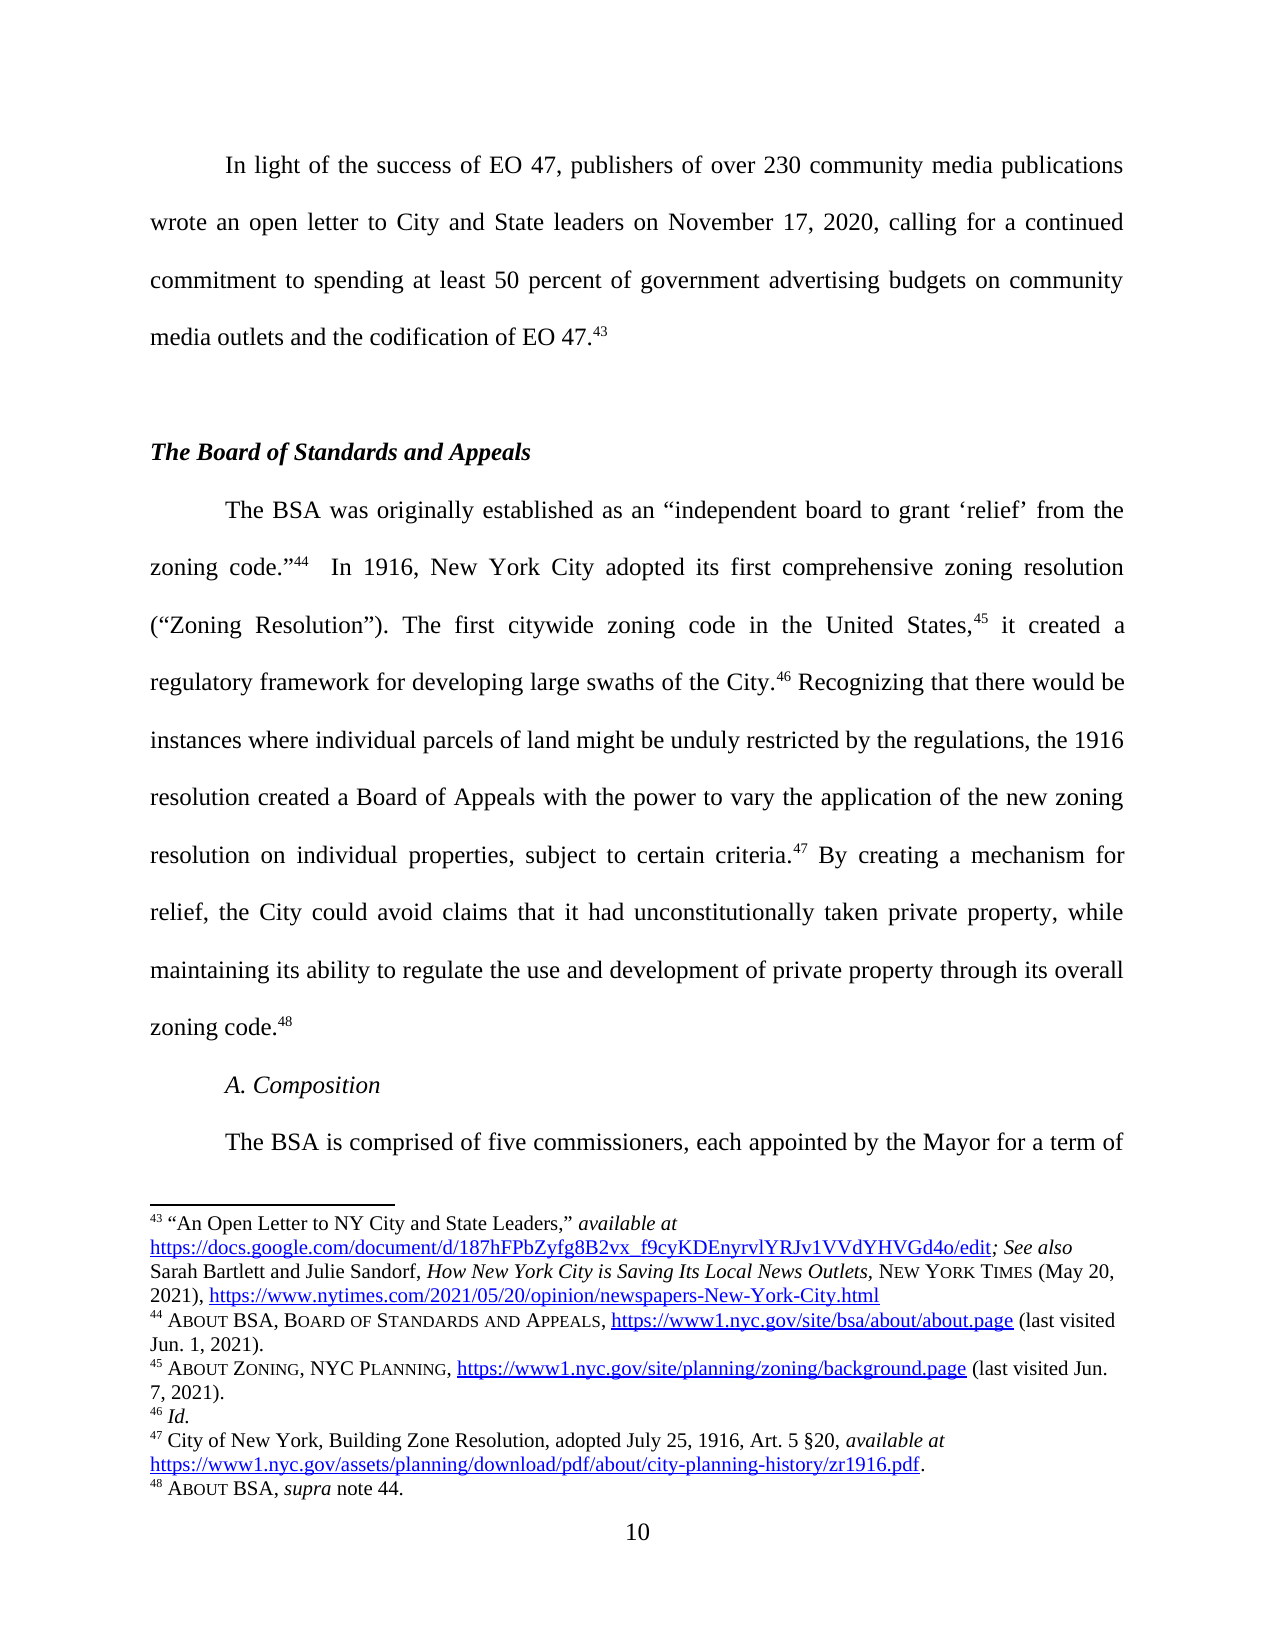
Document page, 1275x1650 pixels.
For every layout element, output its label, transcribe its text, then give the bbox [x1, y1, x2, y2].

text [150, 1127, 1125, 1156]
text The Board of Standards and Appeals [150, 437, 1125, 466]
text In light of the success of EO 47, publishers of over 230 community media publications wrote an open letter to City and State leaders on November 17, 2020, calling for a continued commitment to spending at least 50 percent of government advertising budgets on community media outlets and the codification of EO 47. [150, 150, 1125, 351]
text A. Composition [150, 1070, 1125, 1099]
text The BSA was originally established as an “independent board to grant ‘relief’ from the zoning code.” In 1916, New York City adopted its first comprehensive zoning resolution (“Zoning Resolution”). The first citywide zoning code in the United States, it created a regulatory framework for developing large swaths of the City. Recognizing that there would be instances where individual parcels of land might be unduly restricted by the regulations, the 1916 resolution created a Board of Appeals with the power to vary the application of the new zoning resolution on individual properties, subject to certain criteria. By creating a mechanism for relief, the City could avoid claims that it had unconstitutionally taken private property, while maintaining its ability to regulate the use and development of private property through its overall zoning code. [150, 495, 1125, 1041]
